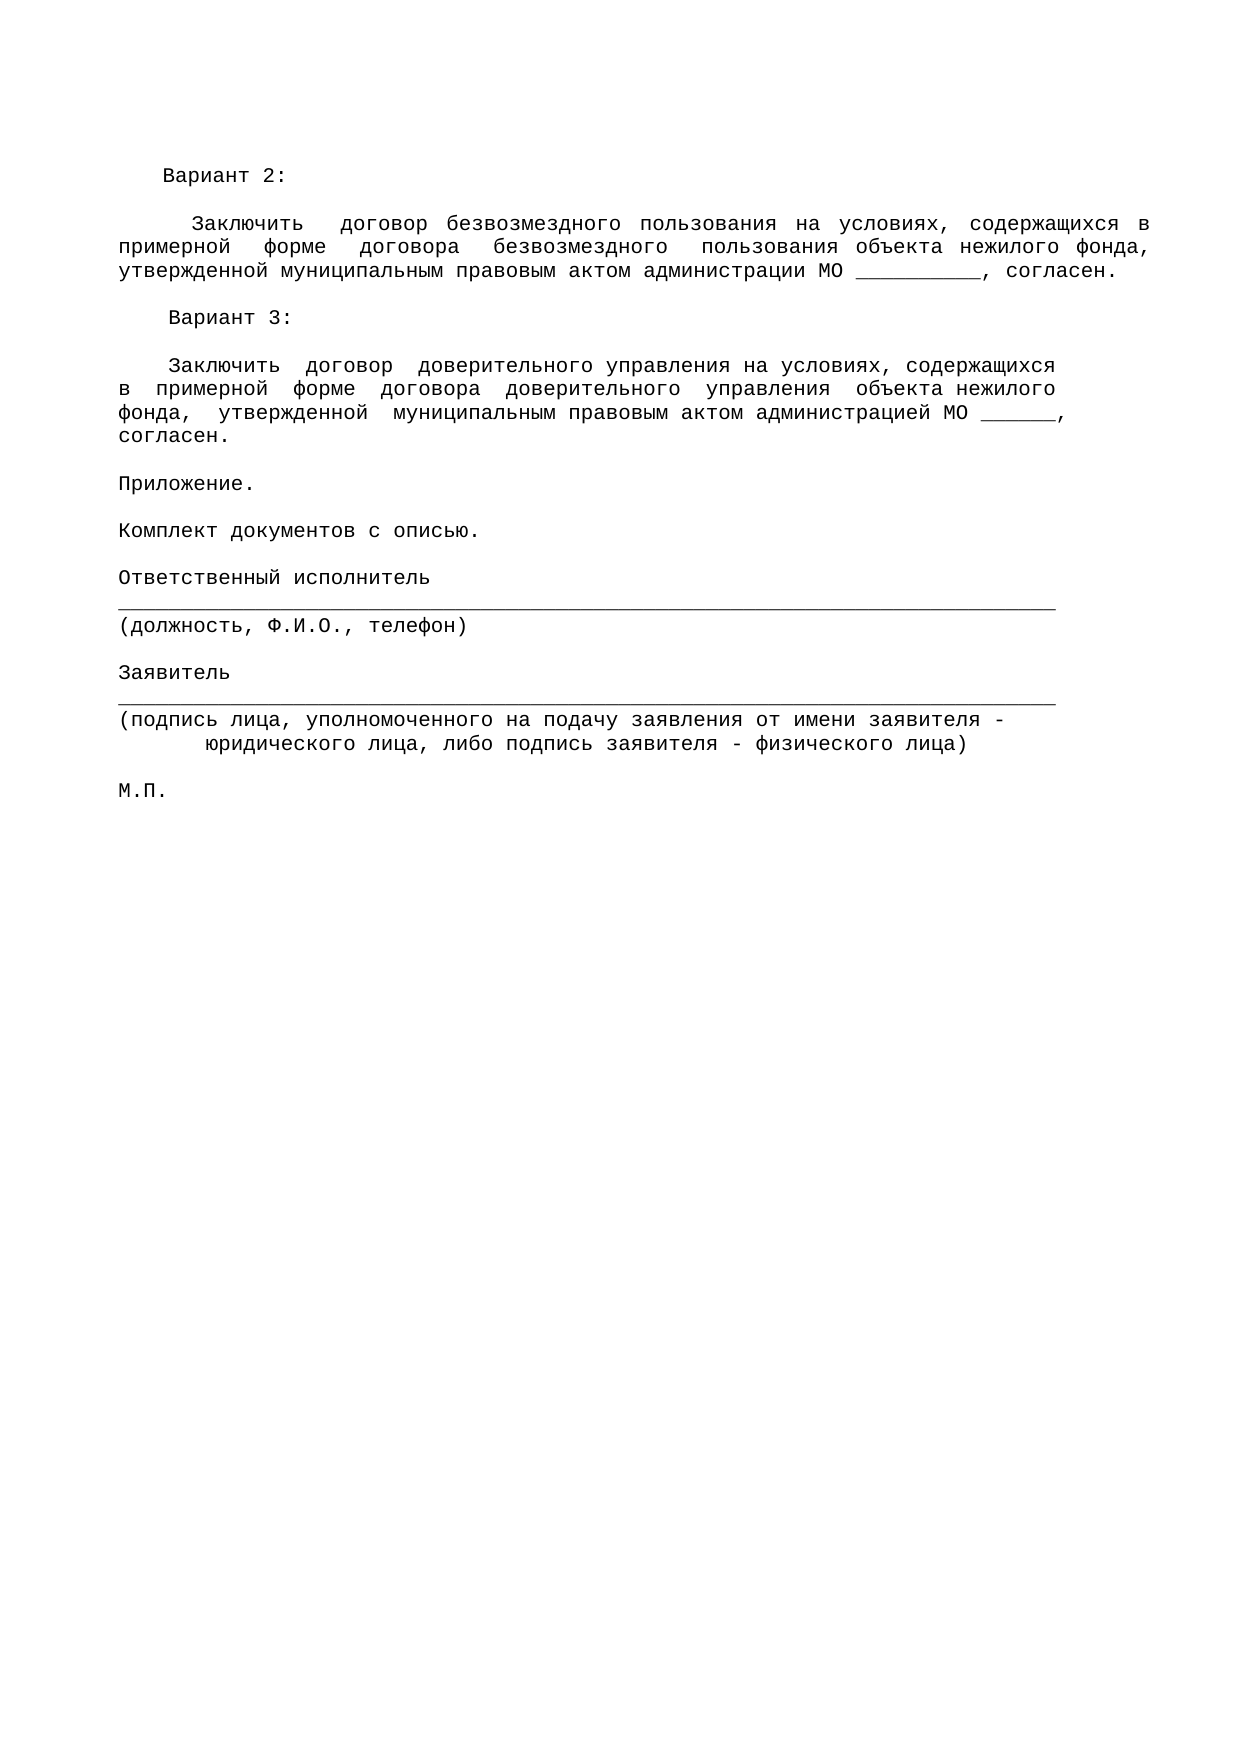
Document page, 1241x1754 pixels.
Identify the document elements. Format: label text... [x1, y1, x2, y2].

text Вариант 3: [118, 307, 1152, 331]
text Заключить договор безвозмездного пользования на условиях, содержащихся в примерной форме договора безвозмездного пользования объекта нежилого фонда, утвержденной муниципальным правовым актом администрации МО __________, согласен. [118, 213, 1152, 284]
text (должность, Ф.И.О., телефон) [118, 615, 1152, 638]
text Заключить договор доверительного управления на условиях, содержащихся [118, 354, 1152, 378]
text фонда, утвержденной муниципальным правовым актом администрацией МО ______, [118, 402, 1152, 426]
text ___________________________________________________________________________ [118, 686, 1152, 709]
text Вариант 2: [118, 165, 1152, 189]
text Ответственный исполнитель [118, 567, 1152, 591]
text Комплект документов с описью. [118, 520, 1152, 544]
text в примерной форме договора доверительного управления объекта нежилого [118, 378, 1152, 402]
text ___________________________________________________________________________ [118, 591, 1152, 615]
text М.П. [118, 780, 1152, 804]
text Приложение. [118, 473, 1152, 496]
text Заявитель [118, 662, 1152, 686]
text (подпись лица, уполномоченного на подачу заявления от имени заявителя - [118, 709, 1152, 733]
text юридического лица, либо подпись заявителя - физического лица) [118, 733, 1152, 757]
text согласен. [118, 426, 1152, 449]
